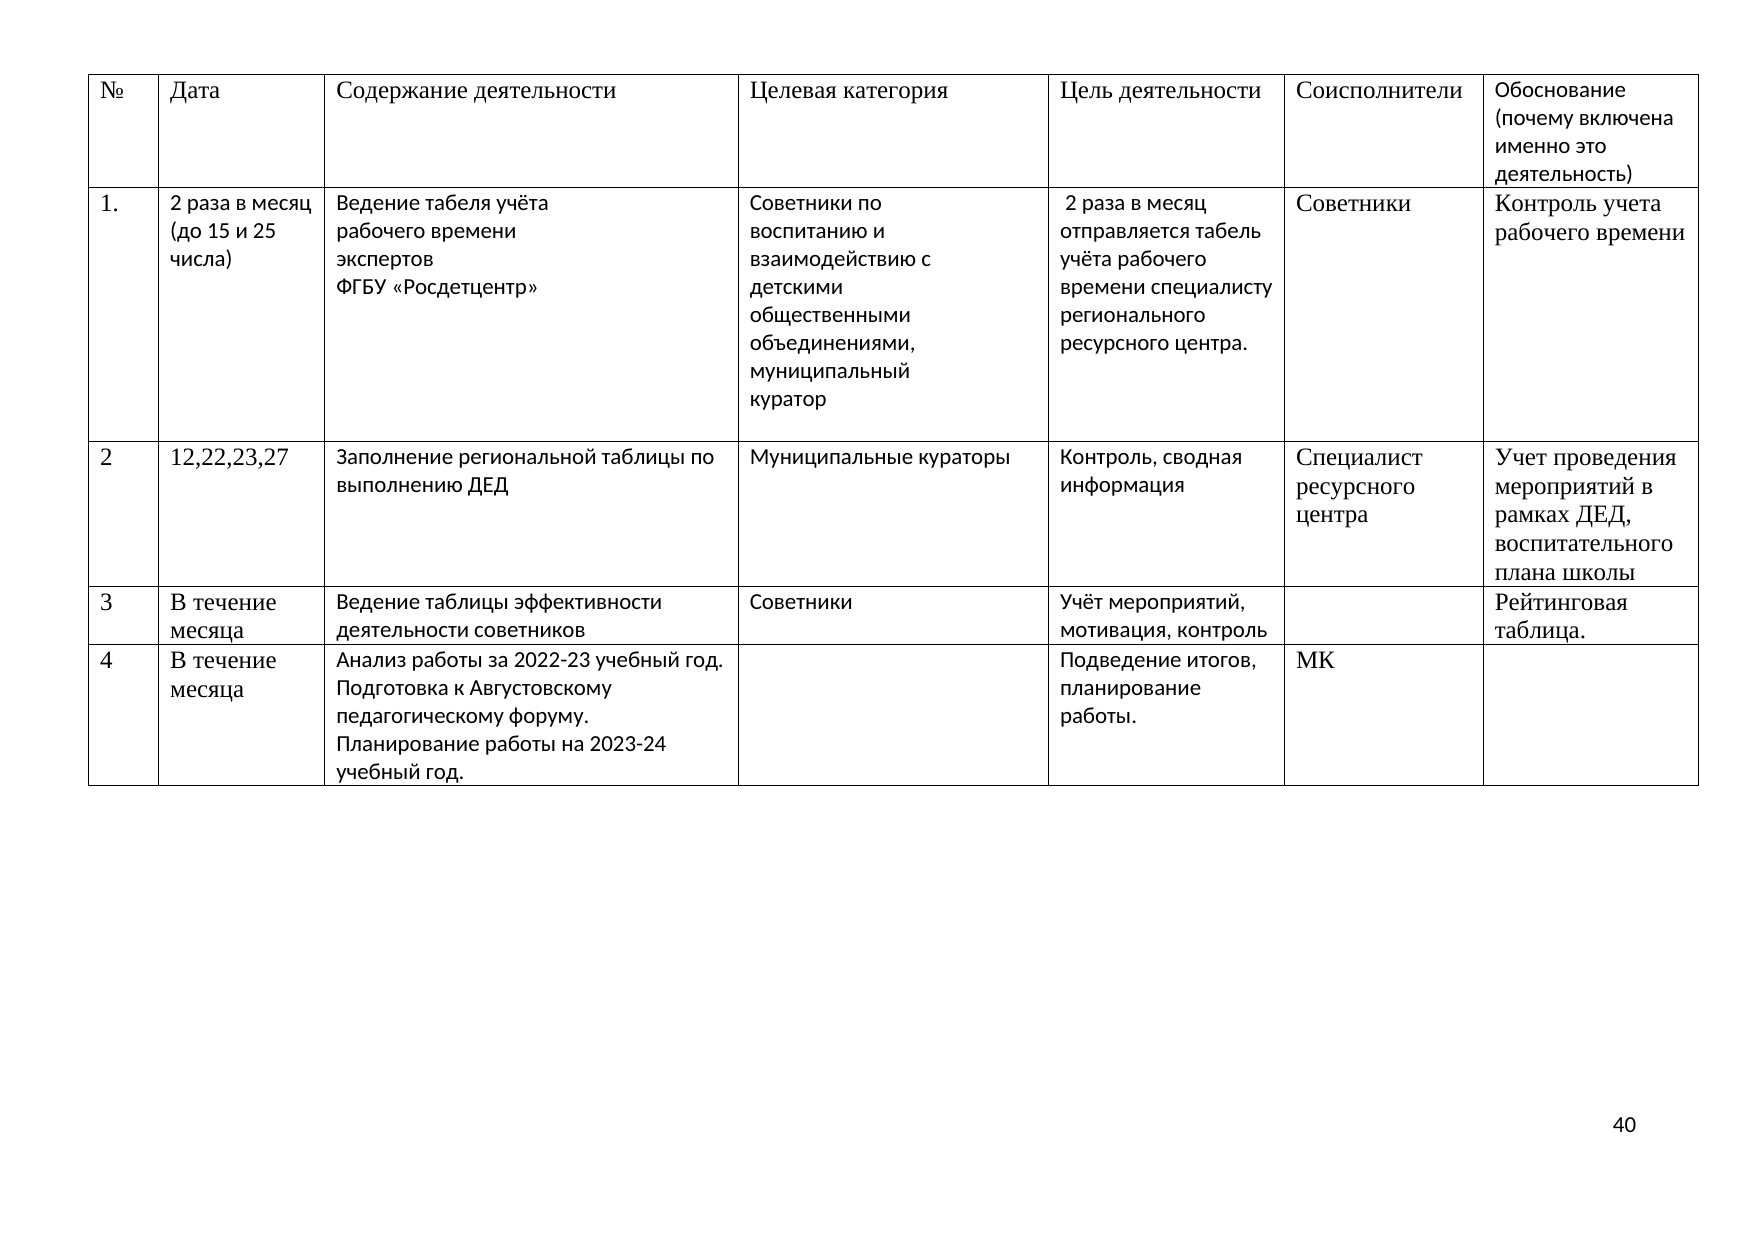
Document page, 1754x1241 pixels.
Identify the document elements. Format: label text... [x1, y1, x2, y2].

table_header Целевая категория [739, 75, 1048, 187]
table_cell Советники по воспитанию и взаимодействию с детскими общественными объединениями, муниципальный куратор [739, 188, 1048, 441]
table_cell Контроль учета рабочего времени [1484, 188, 1698, 441]
table_cell Рейтинговая таблица. [1484, 587, 1698, 644]
table_cell Специалист ресурсного центра [1285, 442, 1483, 586]
table_cell 4 [89, 645, 158, 785]
table_cell В течение месяца [159, 587, 324, 644]
table_cell Заполнение региональной таблицы по выполнению ДЕД [325, 442, 738, 586]
table_header Содержание деятельности [325, 75, 738, 187]
table_cell Ведение табеля учёта рабочего времени экспертов ФГБУ «Росдетцентр» [325, 188, 738, 441]
table_cell 2 [89, 442, 158, 586]
table_cell Контроль, сводная информация [1049, 442, 1284, 586]
table_cell Подведение итогов, планирование работы. [1049, 645, 1284, 785]
table_cell Учет проведения мероприятий в рамках ДЕД, воспитательного плана школы [1484, 442, 1698, 586]
table_cell 12,22,23,27 [159, 442, 324, 586]
table_cell Учёт мероприятий, мотивация, контроль [1049, 587, 1284, 644]
table_cell 1. [89, 188, 158, 441]
table_cell 3 [89, 587, 158, 644]
table_cell Анализ работы за 2022-23 учебный год. Подготовка к Августовскому педагогическому форуму. Планирование работы на 2023-24 учебный год. [325, 645, 738, 785]
table_cell В течение месяца [159, 645, 324, 785]
table_cell [1285, 587, 1483, 644]
table_cell [1484, 645, 1698, 785]
table_header Обоснование (почему включена именно это деятельность) [1484, 75, 1698, 187]
table_cell Муниципальные кураторы [739, 442, 1048, 586]
table_cell Советники [1285, 188, 1483, 441]
table_header Цель деятельности [1049, 75, 1284, 187]
table_header Соисполнители [1285, 75, 1483, 187]
table_cell МК [1285, 645, 1483, 785]
table_cell [739, 645, 1048, 785]
table_cell Советники [739, 587, 1048, 644]
table_cell 2 раза в месяц (до 15 и 25 числа) [159, 188, 324, 441]
table_header Дата [159, 75, 324, 187]
table_header № [89, 75, 158, 187]
table_cell Ведение таблицы эффективности деятельности советников [325, 587, 738, 644]
table_cell 2 раза в месяц отправляется табель учёта рабочего времени специалисту регионального ресурсного центра. [1049, 188, 1284, 441]
